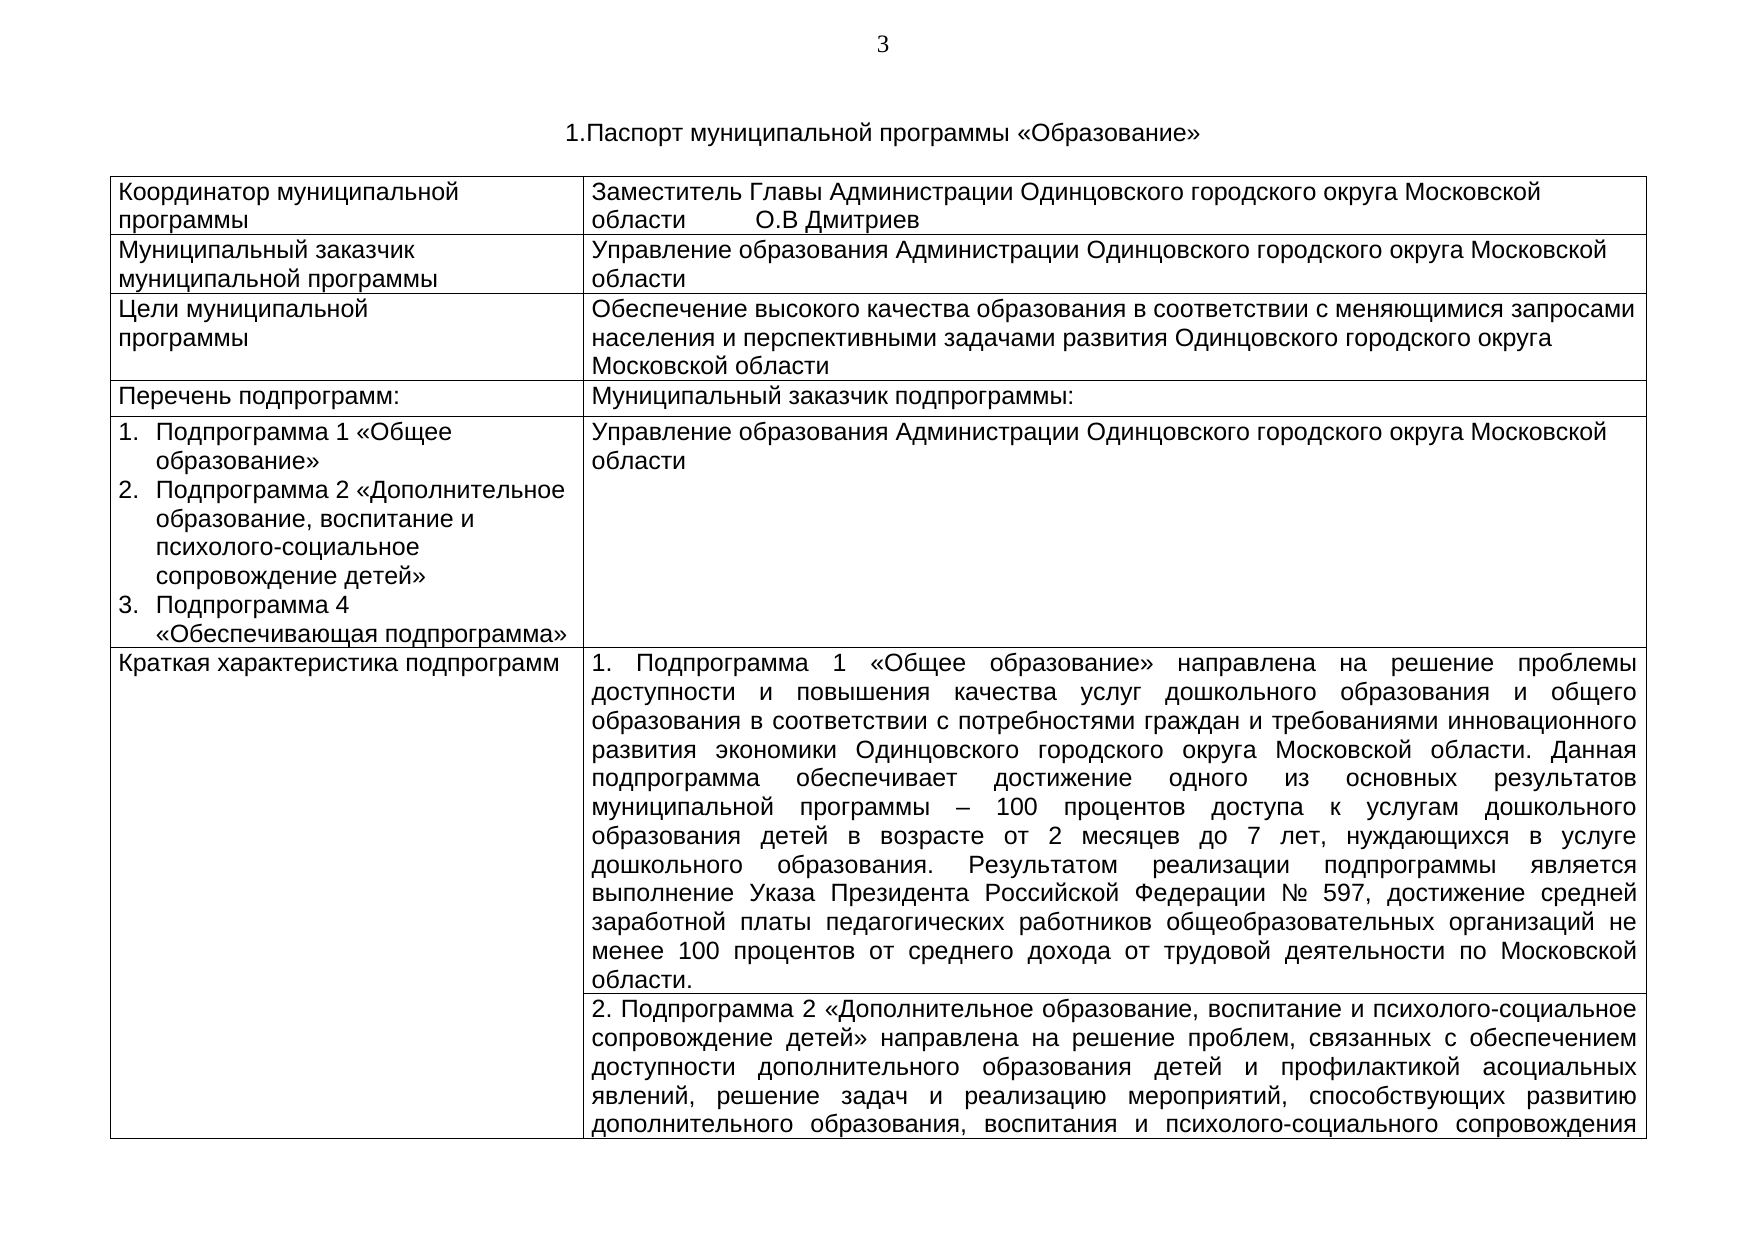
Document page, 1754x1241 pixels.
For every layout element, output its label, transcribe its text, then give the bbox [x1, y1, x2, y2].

table_cell Муниципальный заказчик муниципальной программы [111, 235, 583, 293]
table_cell Обеспечение высокого качества образования в соответствии с меняющимися запросами населения и перспективными задачами развития Одинцовского городского округа Московской области [584, 294, 1646, 380]
table_cell Муниципальный заказчик подпрограммы: [584, 381, 1646, 416]
table_cell Краткая характеристика подпрограмм [111, 648, 583, 1138]
table_cell Управление образования Администрации Одинцовского городского округа Московской области [584, 235, 1646, 293]
table_cell 1. Подпрограмма 1 «Общее образование» направлена на решение проблемы доступности и повышения качества услуг дошкольного образования и общего образования в соответствии с потребностями граждан и требованиями инновационного развития экономики Одинцовского городского округа Московской области. Данная подпрограмма обеспечивает достижение одного из основных результатов муниципальной программы – 100 процентов доступа к услугам дошкольного образования детей в возрасте от 2 месяцев до 7 лет, нуждающихся в услуге дошкольного образования. Результатом реализации подпрограммы является выполнение Указа Президента Российской Федерации № 597, достижение средней заработной платы педагогических работников общеобразовательных организаций не менее 100 процентов от среднего дохода от трудовой деятельности по Московской области. [584, 648, 1646, 993]
table_header Координатор муниципальной программы [111, 177, 583, 234]
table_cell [584, 994, 1646, 1138]
table_header Заместитель Главы Администрации Одинцовского городского округа Московской области О.В Дмитриев [584, 177, 1646, 234]
table_cell Цели муниципальной программы [111, 294, 583, 380]
table_cell Перечень подпрограмм: [111, 381, 583, 416]
table_cell Управление образования Администрации Одинцовского городского округа Московской области [584, 417, 1646, 647]
text 1.Паспорт муниципальной программы «Образование» [118, 118, 1648, 147]
table_cell Подпрограмма 1 «Общее образование» Подпрограмма 2 «Дополнительное образование, воспитание и психолого-социальное сопровождение детей» Подпрограмма 4 «Обеспечивающая подпрограмма» [111, 417, 583, 647]
